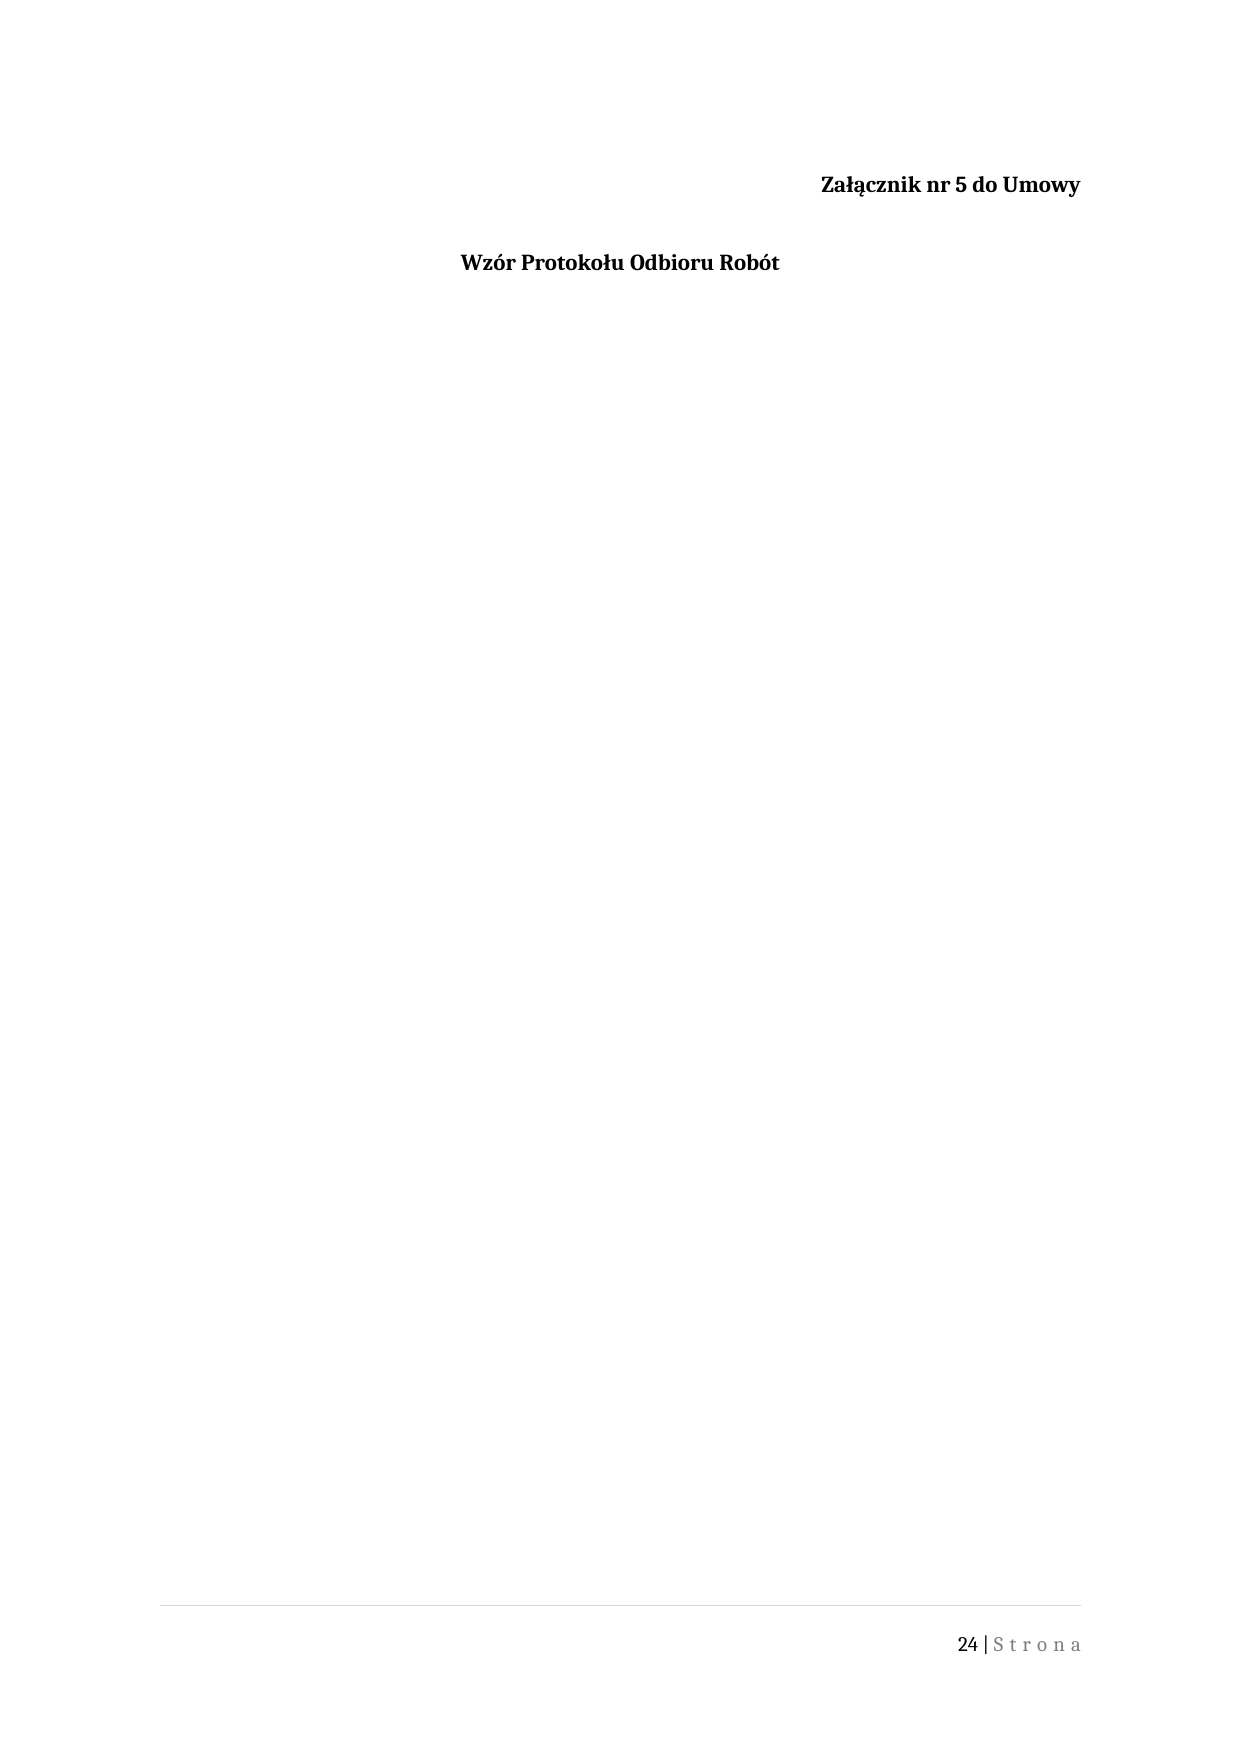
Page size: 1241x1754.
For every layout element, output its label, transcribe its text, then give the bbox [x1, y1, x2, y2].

text Załącznik nr 5 do Umowy [159, 172, 1081, 198]
text Wzór Protokołu Odbioru Robót [159, 250, 1081, 276]
